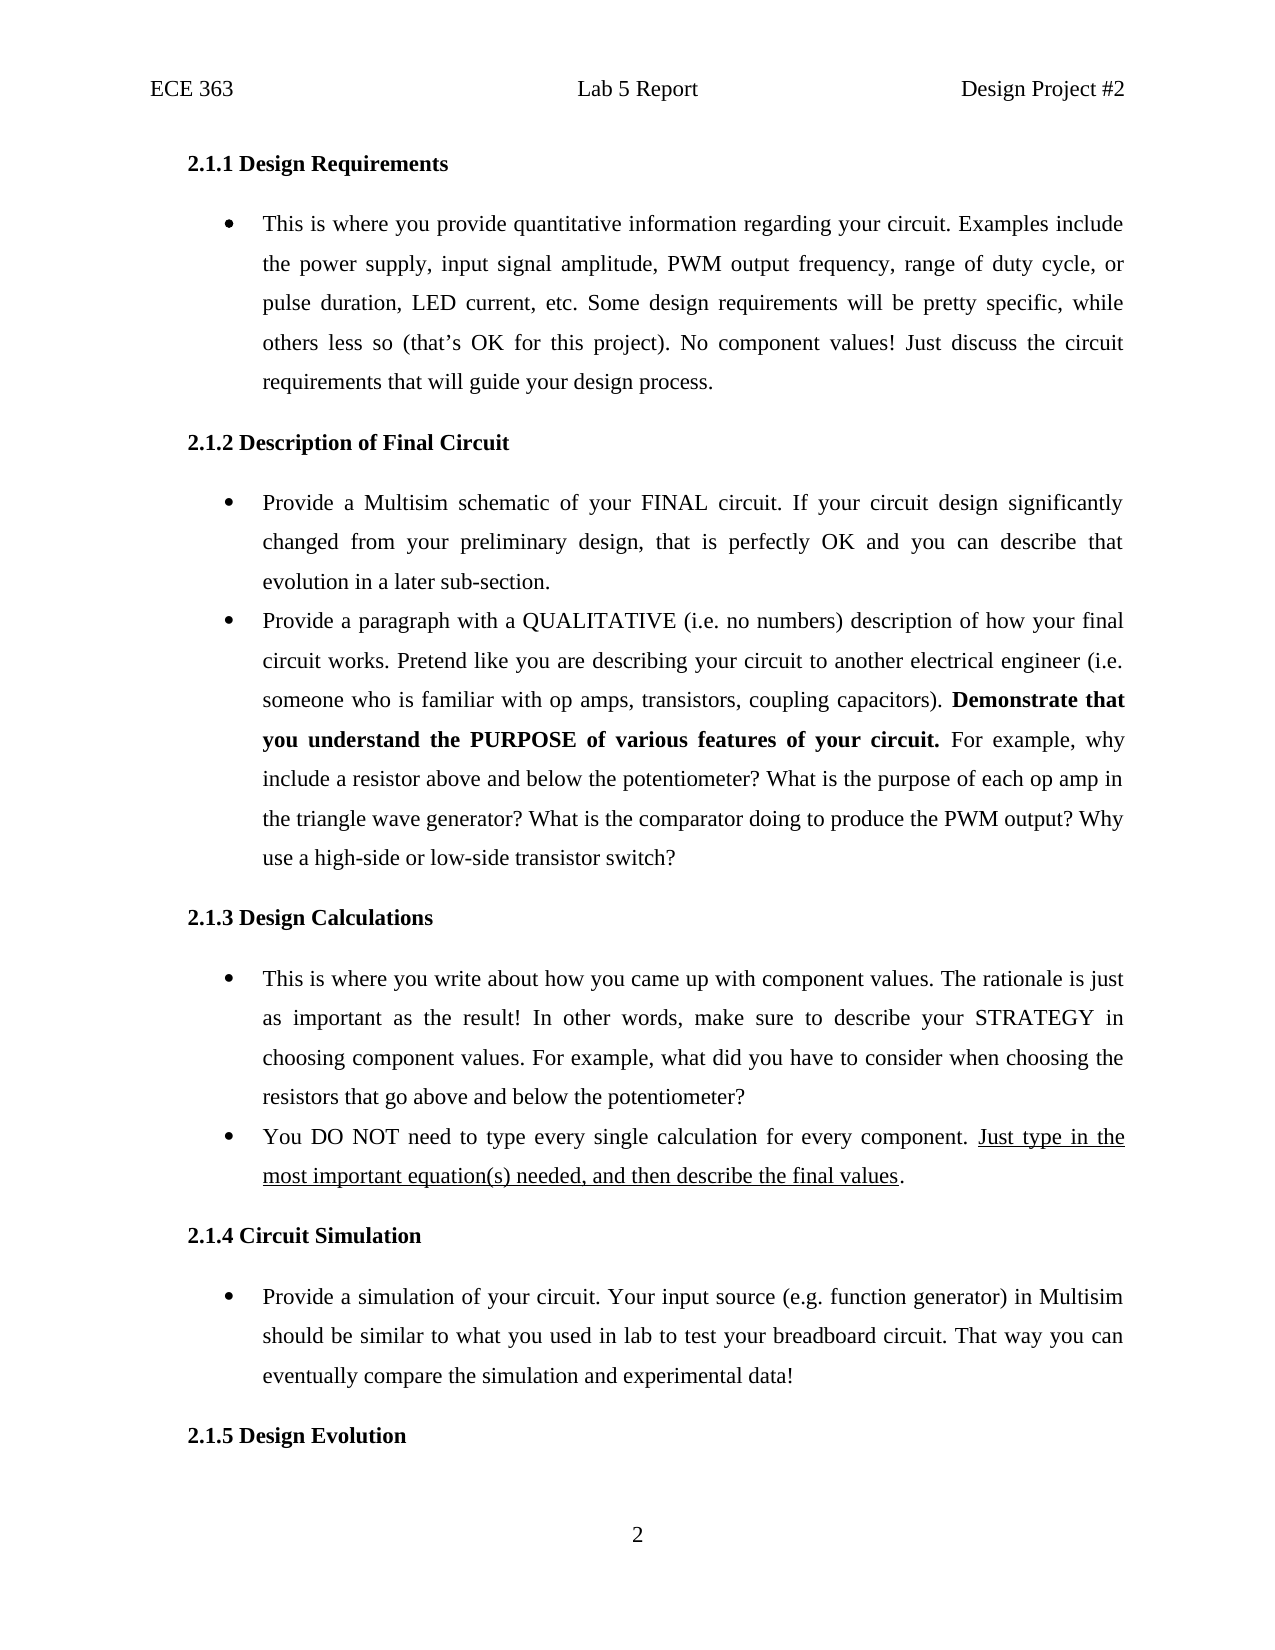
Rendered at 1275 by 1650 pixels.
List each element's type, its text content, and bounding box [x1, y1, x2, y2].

text 2.1.1 Design Requirements [150, 150, 1125, 176]
list Provide a simulation of your circuit. Your input source (e.g. function generator) in Multisim should be similar to what you used in lab to test your breadboard circuit. That way you can eventually compare the simulation and experimental data! [225, 1283, 1125, 1388]
list This is where you provide quantitative information regarding your circuit. Examples include the power supply, input signal amplitude, PWM output frequency, range of duty cycle, or pulse duration, LED current, etc. Some design requirements will be pretty specific, while others less so (that’s OK for this project). No component values! Just discuss the circuit requirements that will guide your design process. [225, 210, 1125, 394]
text 2.1.2 Description of Final Circuit [150, 428, 1125, 455]
list Provide a paragraph with a QUALITATIVE (i.e. no numbers) description of how your final circuit works. Pretend like you are describing your circuit to another electrical engineer (i.e. someone who is familiar with op amps, transistors, coupling capacitors). Demonstrate that you understand the PURPOSE of various features of your circuit. For example, why include a resistor above and below the potentiometer? What is the purpose of each op amp in the triangle wave generator? What is the comparator doing to produce the PWM output? Why use a high-side or low-side transistor switch? [225, 607, 1125, 871]
list Provide a Multisim schematic of your FINAL circuit. If your circuit design significantly changed from your preliminary design, that is perfectly OK and you can describe that evolution in a later sub-section. [225, 489, 1125, 594]
text 2.1.4 Circuit Simulation [150, 1222, 1125, 1249]
list This is where you write about how you came up with component values. The rationale is just as important as the result! In other words, make sure to describe your STRATEGY in choosing component values. For example, what did you have to consider when choosing the resistors that go above and below the potentiometer? [225, 965, 1125, 1109]
text 2.1.5 Design Evolution [150, 1422, 1125, 1448]
text 2.1.3 Design Calculations [150, 904, 1125, 931]
list You DO NOT need to type every single calculation for every component. Just type in the most important equation(s) needed, and then describe the final values. [225, 1123, 1125, 1188]
